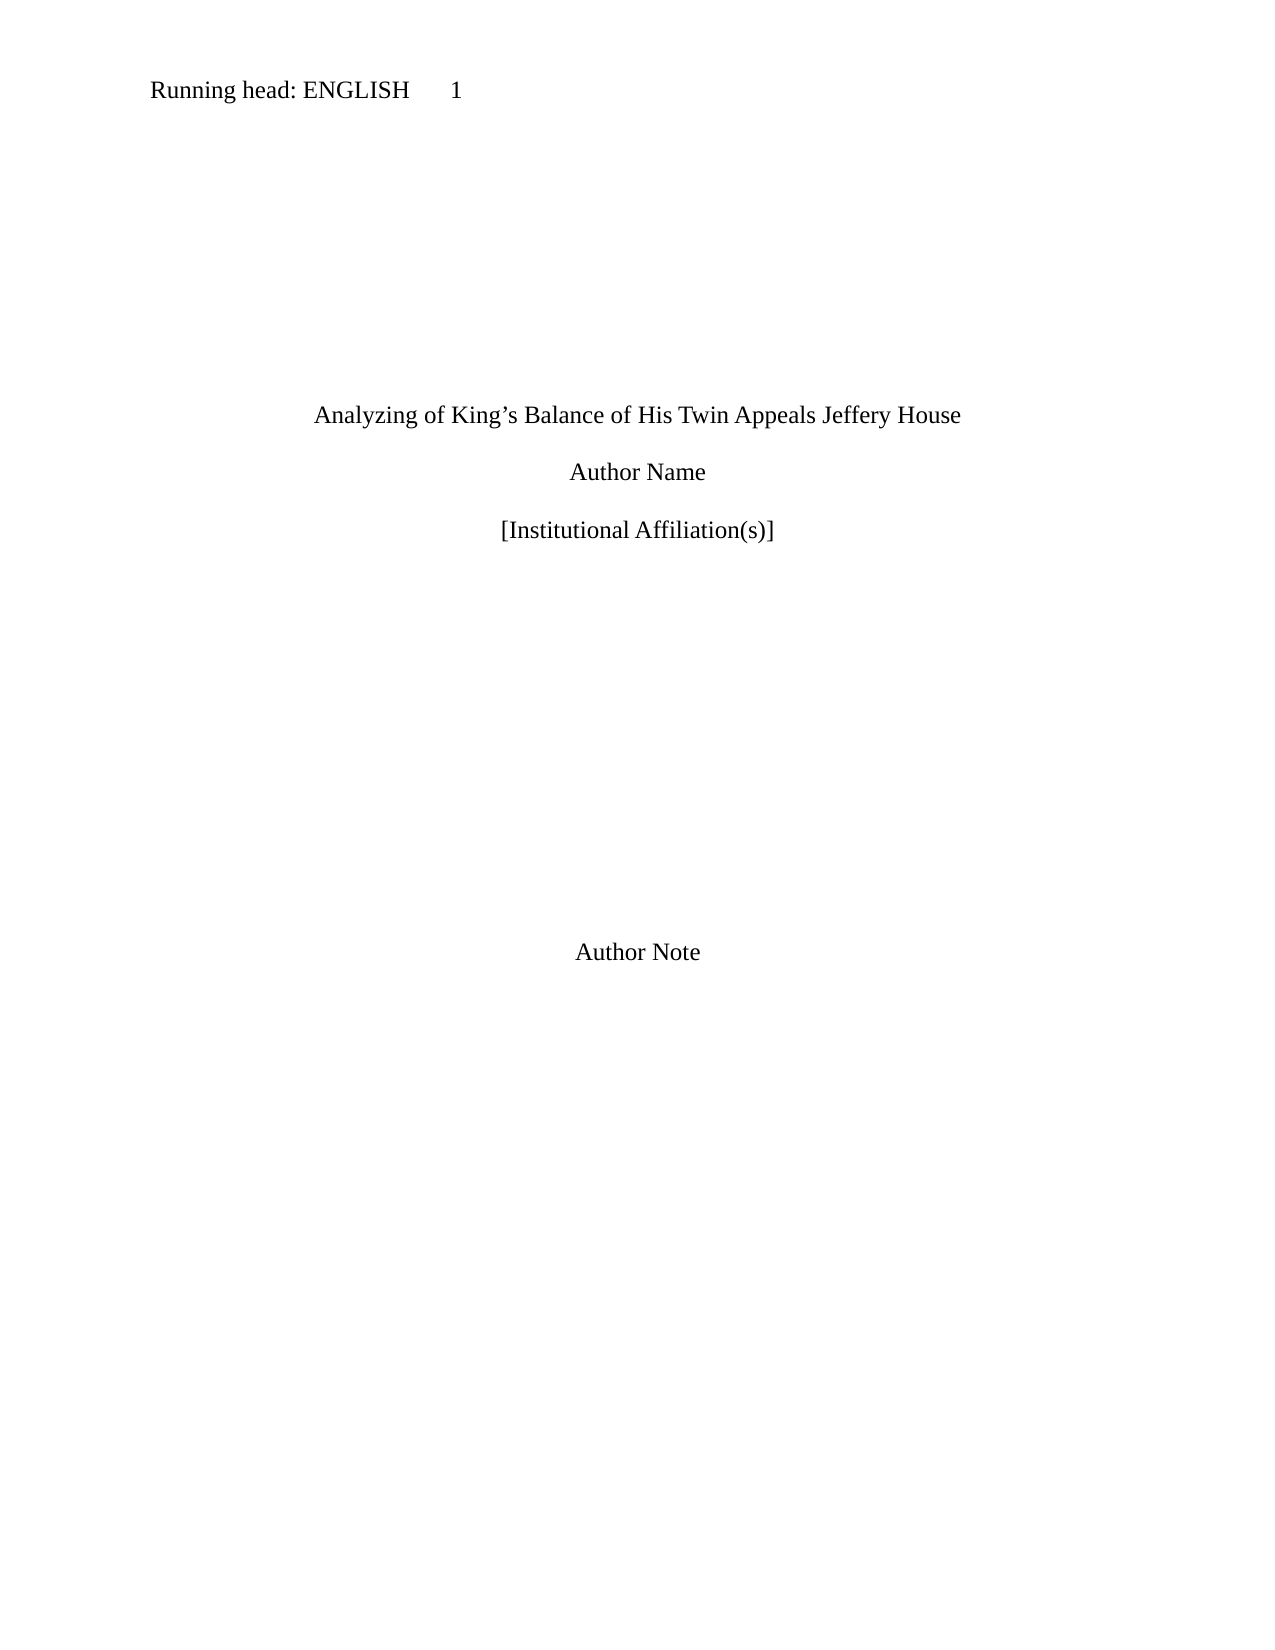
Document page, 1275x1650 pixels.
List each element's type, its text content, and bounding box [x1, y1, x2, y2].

title Analyzing of King’s Balance of His Twin Appeals Jeffery House [150, 400, 1125, 429]
title [Institutional Affiliation(s)] [150, 515, 1125, 544]
title Author Name [150, 457, 1125, 486]
